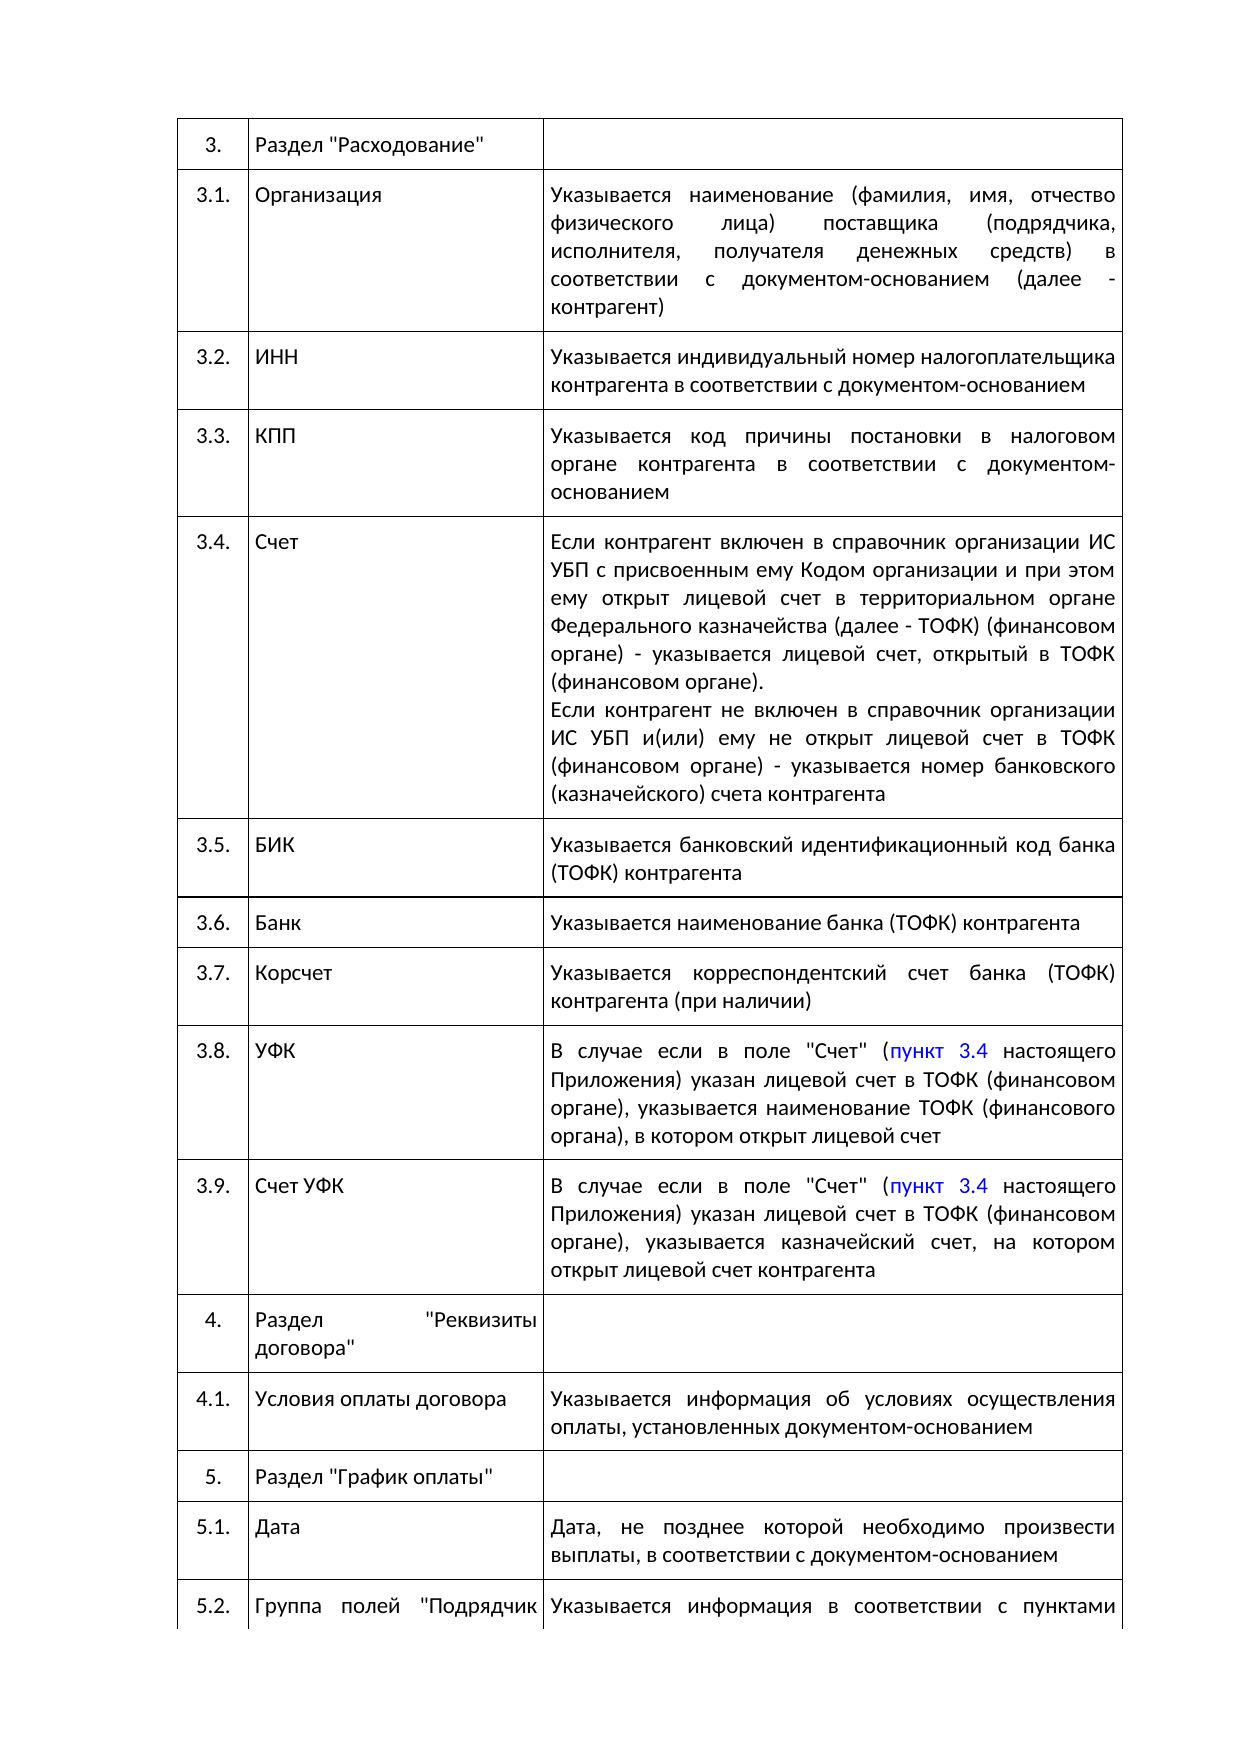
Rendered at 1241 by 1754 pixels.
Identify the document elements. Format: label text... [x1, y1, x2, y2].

table_cell ИНН [249, 332, 543, 409]
table_cell Дата [249, 1502, 543, 1579]
table_cell Раздел "Реквизиты договора" [249, 1295, 543, 1372]
table_cell 3.7. [178, 948, 248, 1025]
table_cell КПП [249, 410, 543, 516]
table_cell 4.1. [178, 1373, 248, 1450]
table_cell Дата, не позднее которой необходимо произвести выплаты, в соответствии с документом-основанием [544, 1502, 1122, 1579]
table_cell 3.8. [178, 1026, 248, 1159]
table_cell 3.2. [178, 332, 248, 409]
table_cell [544, 1580, 1122, 1629]
table_cell Счет УФК [249, 1160, 543, 1294]
table_cell 5. [178, 1451, 248, 1501]
table_cell Указывается наименование (фамилия, имя, отчество физического лица) поставщика (подрядчика, исполнителя, получателя денежных средств) в соответствии с документом-основанием (далее - контрагент) [544, 170, 1122, 331]
table_cell Указывается информация об условиях осуществления оплаты, установленных документом-основанием [544, 1373, 1122, 1450]
table_cell Организация [249, 170, 543, 331]
table_cell 3.5. [178, 819, 248, 896]
table_cell 4. [178, 1295, 248, 1372]
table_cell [249, 1580, 543, 1629]
table_cell Раздел "График оплаты" [249, 1451, 543, 1501]
table_cell УФК [249, 1026, 543, 1159]
table_cell 3.3. [178, 410, 248, 516]
table_cell 3.9. [178, 1160, 248, 1294]
table_cell В случае если в поле "Счет" (пункт 3.4 настоящего Приложения) указан лицевой счет в ТОФК (финансовом органе), указывается наименование ТОФК (финансового органа), в котором открыт лицевой счет [544, 1026, 1122, 1159]
table_cell БИК [249, 819, 543, 896]
table_cell Указывается банковский идентификационный код банка (ТОФК) контрагента [544, 819, 1122, 896]
table_cell 3.6. [178, 898, 248, 947]
table_cell Условия оплаты договора [249, 1373, 543, 1450]
table_cell [544, 1451, 1122, 1501]
table_cell 3.1. [178, 170, 248, 331]
table_cell Счет [249, 517, 543, 818]
table_cell Банк [249, 898, 543, 947]
table_cell [544, 119, 1122, 168]
table_cell 3. [178, 119, 248, 168]
table_cell Указывается наименование банка (ТОФК) контрагента [544, 898, 1122, 947]
table_cell [544, 1295, 1122, 1372]
table_cell 5.1. [178, 1502, 248, 1579]
table_cell Указывается корреспондентский счет банка (ТОФК) контрагента (при наличии) [544, 948, 1122, 1025]
table_cell 3.4. [178, 517, 248, 818]
table_cell Указывается код причины постановки в налоговом органе контрагента в соответствии с документом-основанием [544, 410, 1122, 516]
table_cell Корсчет [249, 948, 543, 1025]
table_cell 5.2. [178, 1580, 248, 1629]
table_cell Если контрагент включен в справочник организации ИС УБП с присвоенным ему Кодом организации и при этом ему открыт лицевой счет в территориальном органе Федерального казначейства (далее - ТОФК) (финансовом органе) - указывается лицевой счет, открытый в ТОФК (финансовом органе). Если контрагент не включен в справочник организации ИС УБП и(или) ему не открыт лицевой счет в ТОФК (финансовом органе) - указывается номер банковского (казначейского) счета контрагента [544, 517, 1122, 818]
table_cell Раздел "Расходование" [249, 119, 543, 168]
table_cell Указывается индивидуальный номер налогоплательщика контрагента в соответствии с документом-основанием [544, 332, 1122, 409]
table_cell В случае если в поле "Счет" (пункт 3.4 настоящего Приложения) указан лицевой счет в ТОФК (финансовом органе), указывается казначейский счет, на котором открыт лицевой счет контрагента [544, 1160, 1122, 1294]
